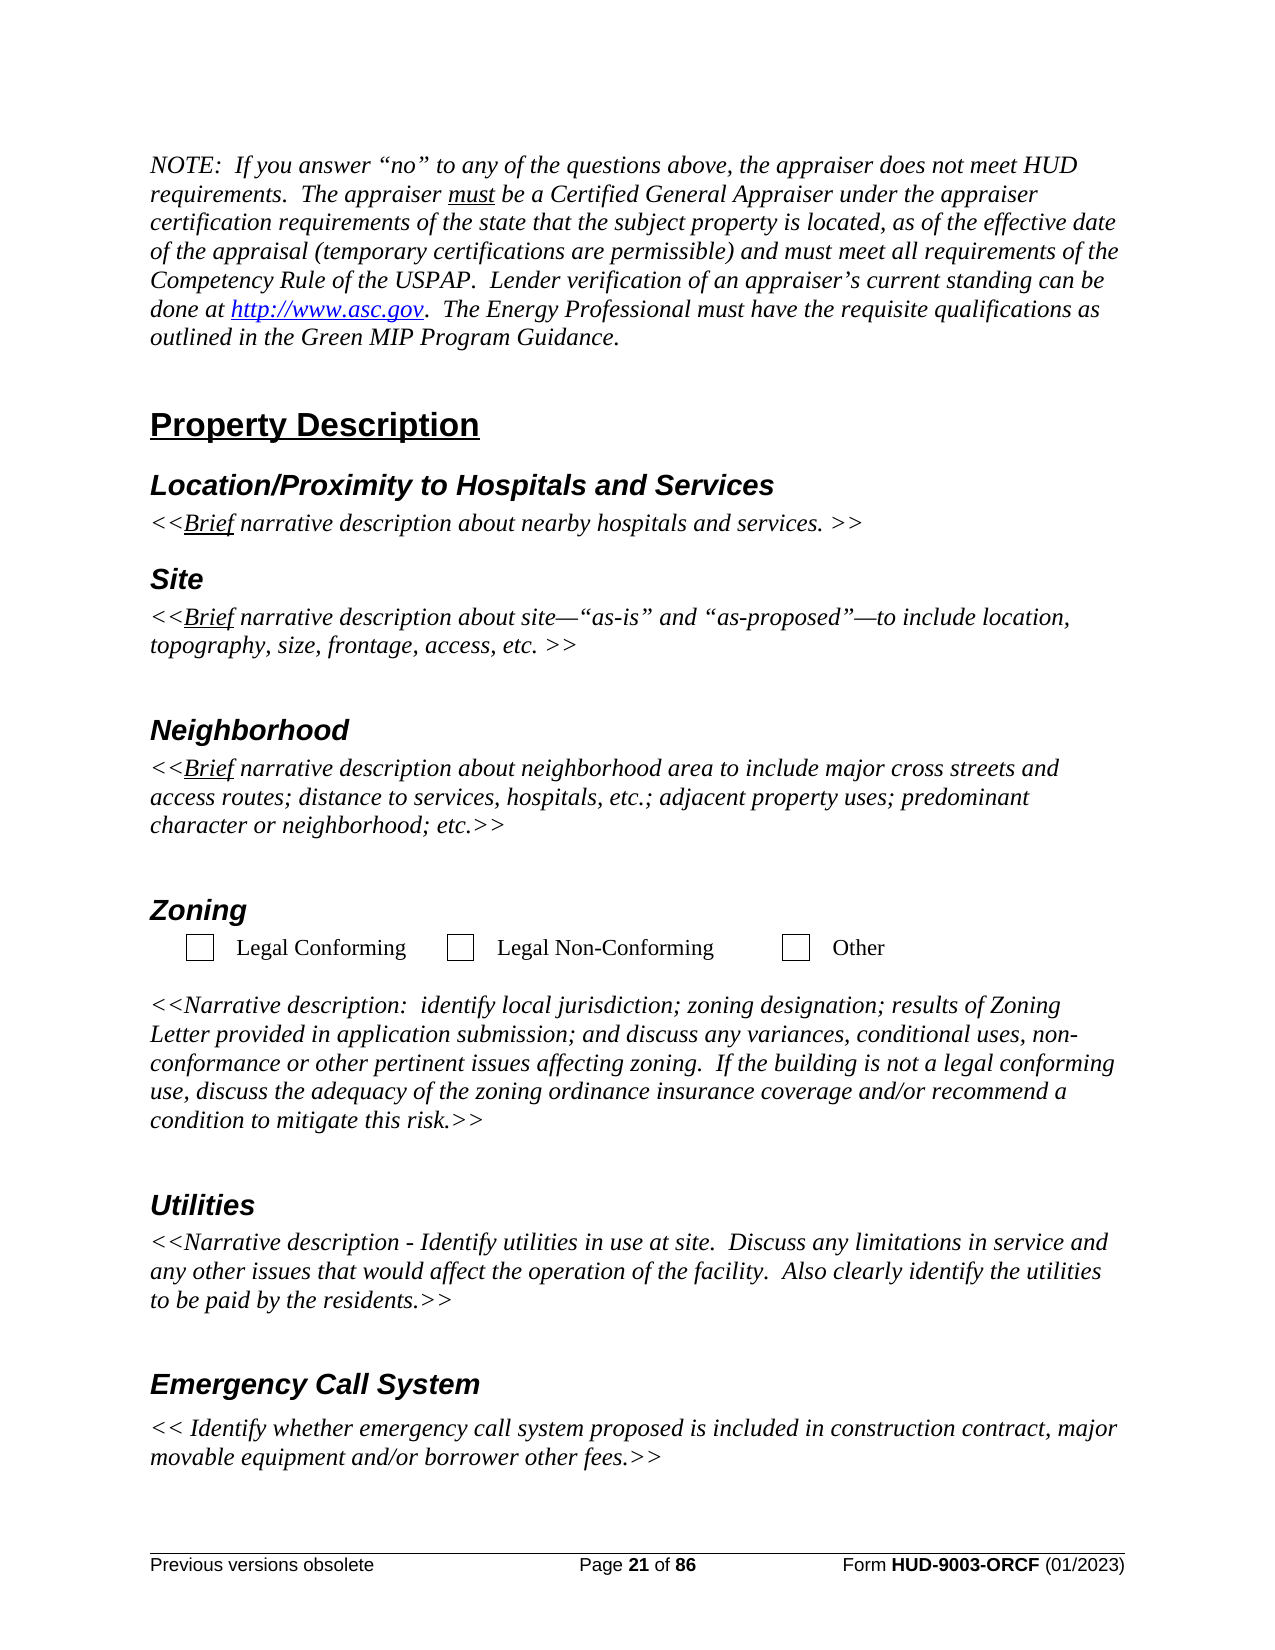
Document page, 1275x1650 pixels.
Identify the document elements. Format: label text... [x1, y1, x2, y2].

table_header [174, 933, 225, 961]
subtitle Property Description [150, 405, 1125, 443]
subtitle Zoning [150, 893, 1125, 926]
text <<Narrative description - Identify utilities in use at site. Discuss any limitations in service and any other issues that would affect the operation of the facility. Also clearly identify the utilities to be paid by the residents.>> [150, 1227, 1125, 1314]
table_header Other [821, 933, 968, 961]
text <<Brief narrative description about nearby hospitals and services. >> [150, 508, 1125, 537]
table_header [770, 933, 821, 961]
subtitle Site [150, 562, 1125, 596]
table_header Legal Non-Conforming [486, 933, 770, 961]
table_header [434, 933, 486, 961]
table_header Legal Conforming [225, 933, 434, 961]
subtitle Location/Proximity to Hospitals and Services [150, 468, 1125, 502]
text <<Brief narrative description about site—“as-is” and “as-proposed”—to include location, topography, size, frontage, access, etc. >> [150, 602, 1125, 659]
subtitle Neighborhood [150, 713, 1125, 747]
subtitle Utilities [150, 1188, 1125, 1221]
text NOTE: If you answer “no” to any of the questions above, the appraiser does not meet HUD requirements. The appraiser must be a Certified General Appraiser under the appraiser certification requirements of the state that the subject property is located, as of the effective date of the appraisal (temporary certifications are permissible) and must meet all requirements of the Competency Rule of the USPAP. Lender verification of an appraiser’s current standing can be done at http://www.asc.gov. The Energy Professional must have the requisite qualifications as outlined in the Green MIP Program Guidance. [150, 150, 1125, 351]
text <<Brief narrative description about neighborhood area to include major cross streets and access routes; distance to services, hospitals, etc.; adjacent property uses; predominant character or neighborhood; etc.>> [150, 753, 1125, 839]
subtitle Emergency Call System [150, 1367, 1125, 1401]
text << Identify whether emergency call system proposed is included in construction contract, major movable equipment and/or borrower other fees.>> [150, 1413, 1125, 1471]
text <<Narrative description: identify local jurisdiction; zoning designation; results of Zoning Letter provided in application submission; and discuss any variances, conditional uses, non-conformance or other pertinent issues affecting zoning. If the building is not a legal conforming use, discuss the adequacy of the zoning ordinance insurance coverage and/or recommend a condition to mitigate this risk.>> [150, 990, 1125, 1134]
